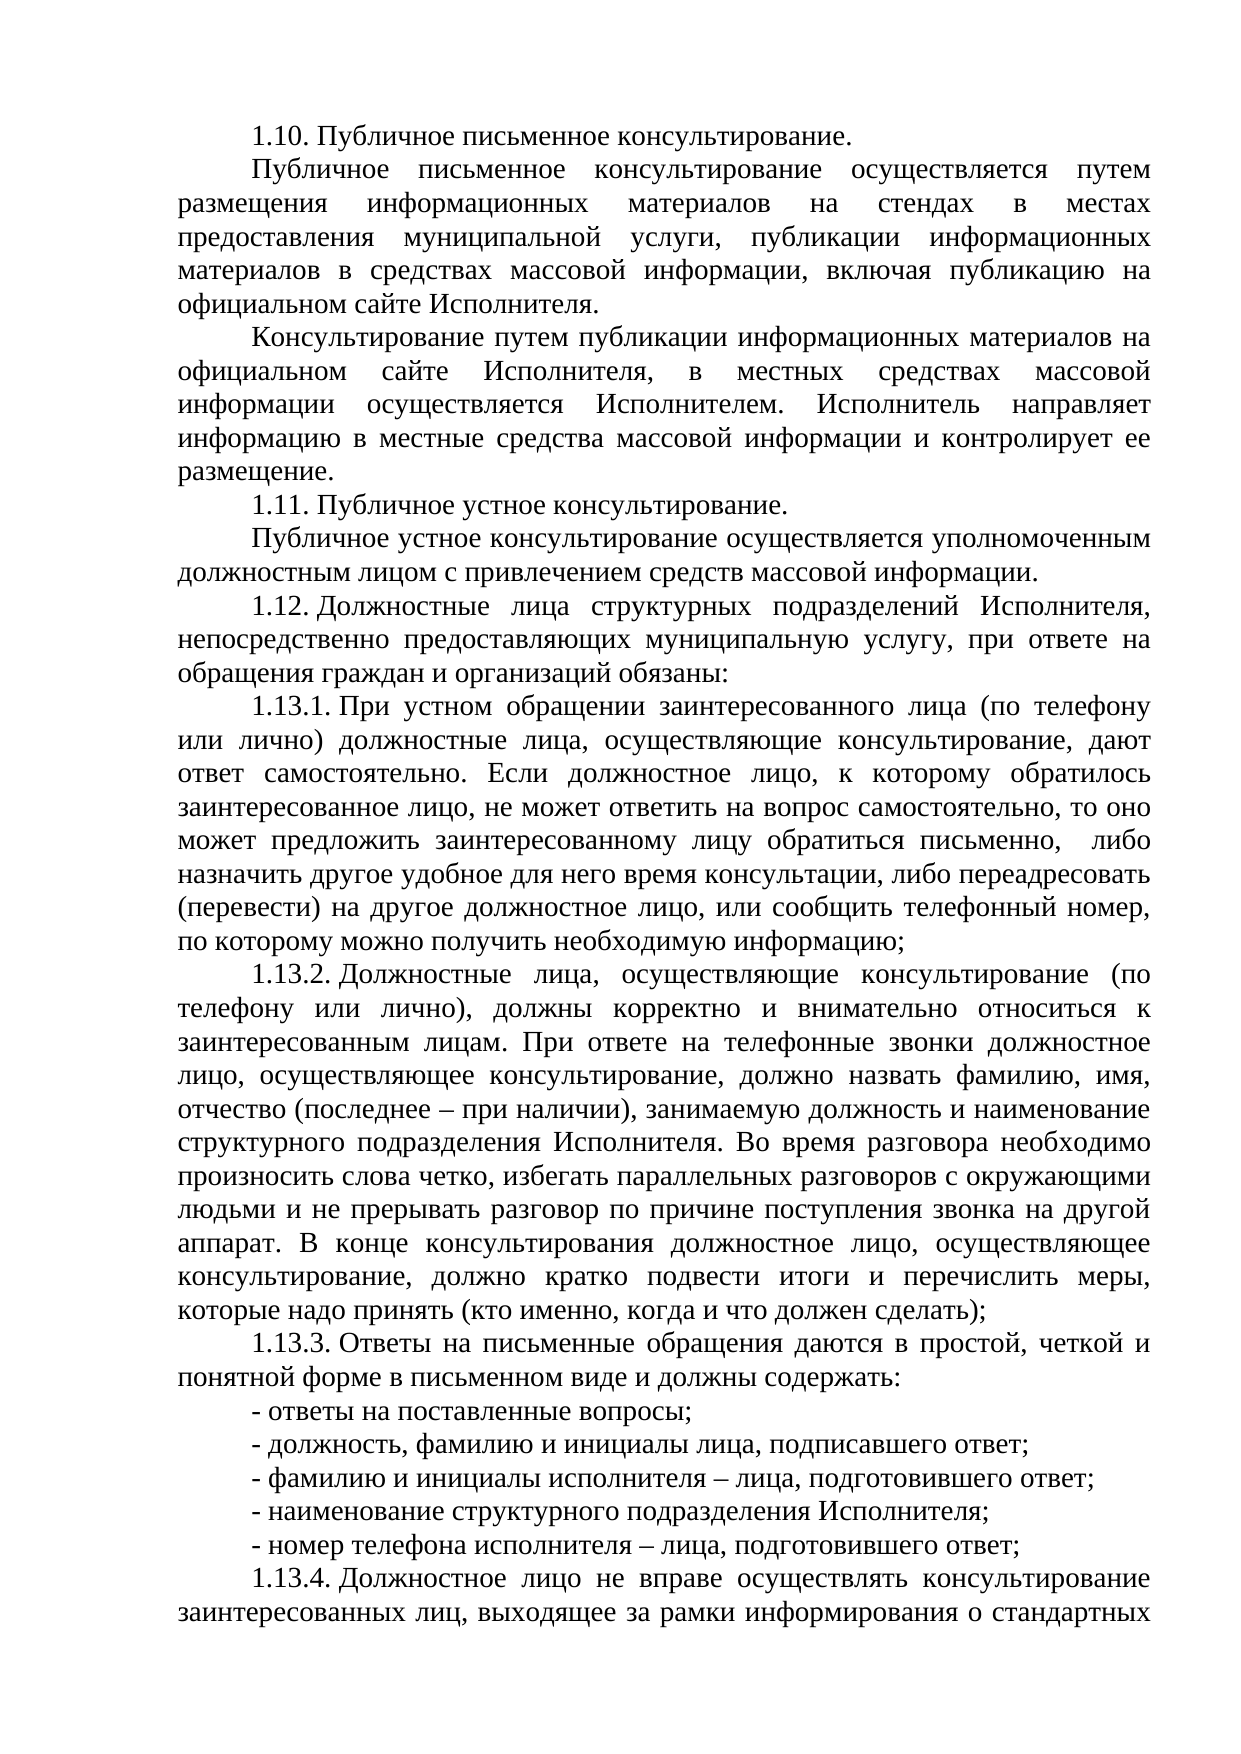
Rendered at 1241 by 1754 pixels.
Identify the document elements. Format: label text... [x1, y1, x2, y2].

text 1.11. Публичное устное консультирование. [177, 487, 1152, 521]
text 1.13.2. Должностные лица, осуществляющие консультирование (по телефону или лично), должны корректно и внимательно относиться к заинтересованным лицам. При ответе на телефонные звонки должностное лицо, осуществляющее консультирование, должно назвать фамилию, имя, отчество (последнее – при наличии), занимаемую должность и наименование структурного подразделения Исполнителя. Во время разговора необходимо произносить слова четко, избегать параллельных разговоров с окружающими людьми и не прерывать разговор по причине поступления звонка на другой аппарат. В конце консультирования должностное лицо, осуществляющее консультирование, должно кратко подвести итоги и перечислить меры, которые надо принять (кто именно, когда и что должен сделать); [177, 957, 1152, 1326]
text Консультирование путем публикации информационных материалов на официальном сайте Исполнителя, в местных средствах массовой информации осуществляется Исполнителем. Исполнитель направляет информацию в местные средства массовой информации и контролирует ее размещение. [177, 319, 1152, 487]
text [177, 1560, 1152, 1627]
text - ответы на поставленные вопросы; [177, 1393, 1152, 1426]
text - наименование структурного подразделения Исполнителя; [177, 1493, 1152, 1527]
text - фамилию и инициалы исполнителя – лица, подготовившего ответ; [177, 1460, 1152, 1493]
text - номер телефона исполнителя – лица, подготовившего ответ; [177, 1527, 1152, 1560]
text Публичное письменное консультирование осуществляется путем размещения информационных материалов на стендах в местах предоставления муниципальной услуги, публикации информационных материалов в средствах массовой информации, включая публикацию на официальном сайте Исполнителя. [177, 152, 1152, 319]
text - должность, фамилию и инициалы лица, подписавшего ответ; [177, 1426, 1152, 1460]
text 1.10. Публичное письменное консультирование. [177, 118, 1152, 152]
text Публичное устное консультирование осуществляется уполномоченным должностным лицом с привлечением средств массовой информации. [177, 521, 1152, 588]
text 1.13.1. При устном обращении заинтересованного лица (по телефону или лично) должностные лица, осуществляющие консультирование, дают ответ самостоятельно. Если должностное лицо, к которому обратилось заинтересованное лицо, не может ответить на вопрос самостоятельно, то оно может предложить заинтересованному лицу обратиться письменно, либо назначить другое удобное для него время консультации, либо переадресовать (перевести) на другое должностное лицо, или сообщить телефонный номер, по которому можно получить необходимую информацию; [177, 688, 1152, 957]
text 1.12. Должностные лица структурных подразделений Исполнителя, непосредственно предоставляющих муниципальную услугу, при ответе на обращения граждан и организаций обязаны: [177, 588, 1152, 688]
text 1.13.3. Ответы на письменные обращения даются в простой, четкой и понятной форме в письменном виде и должны содержать: [177, 1326, 1152, 1393]
